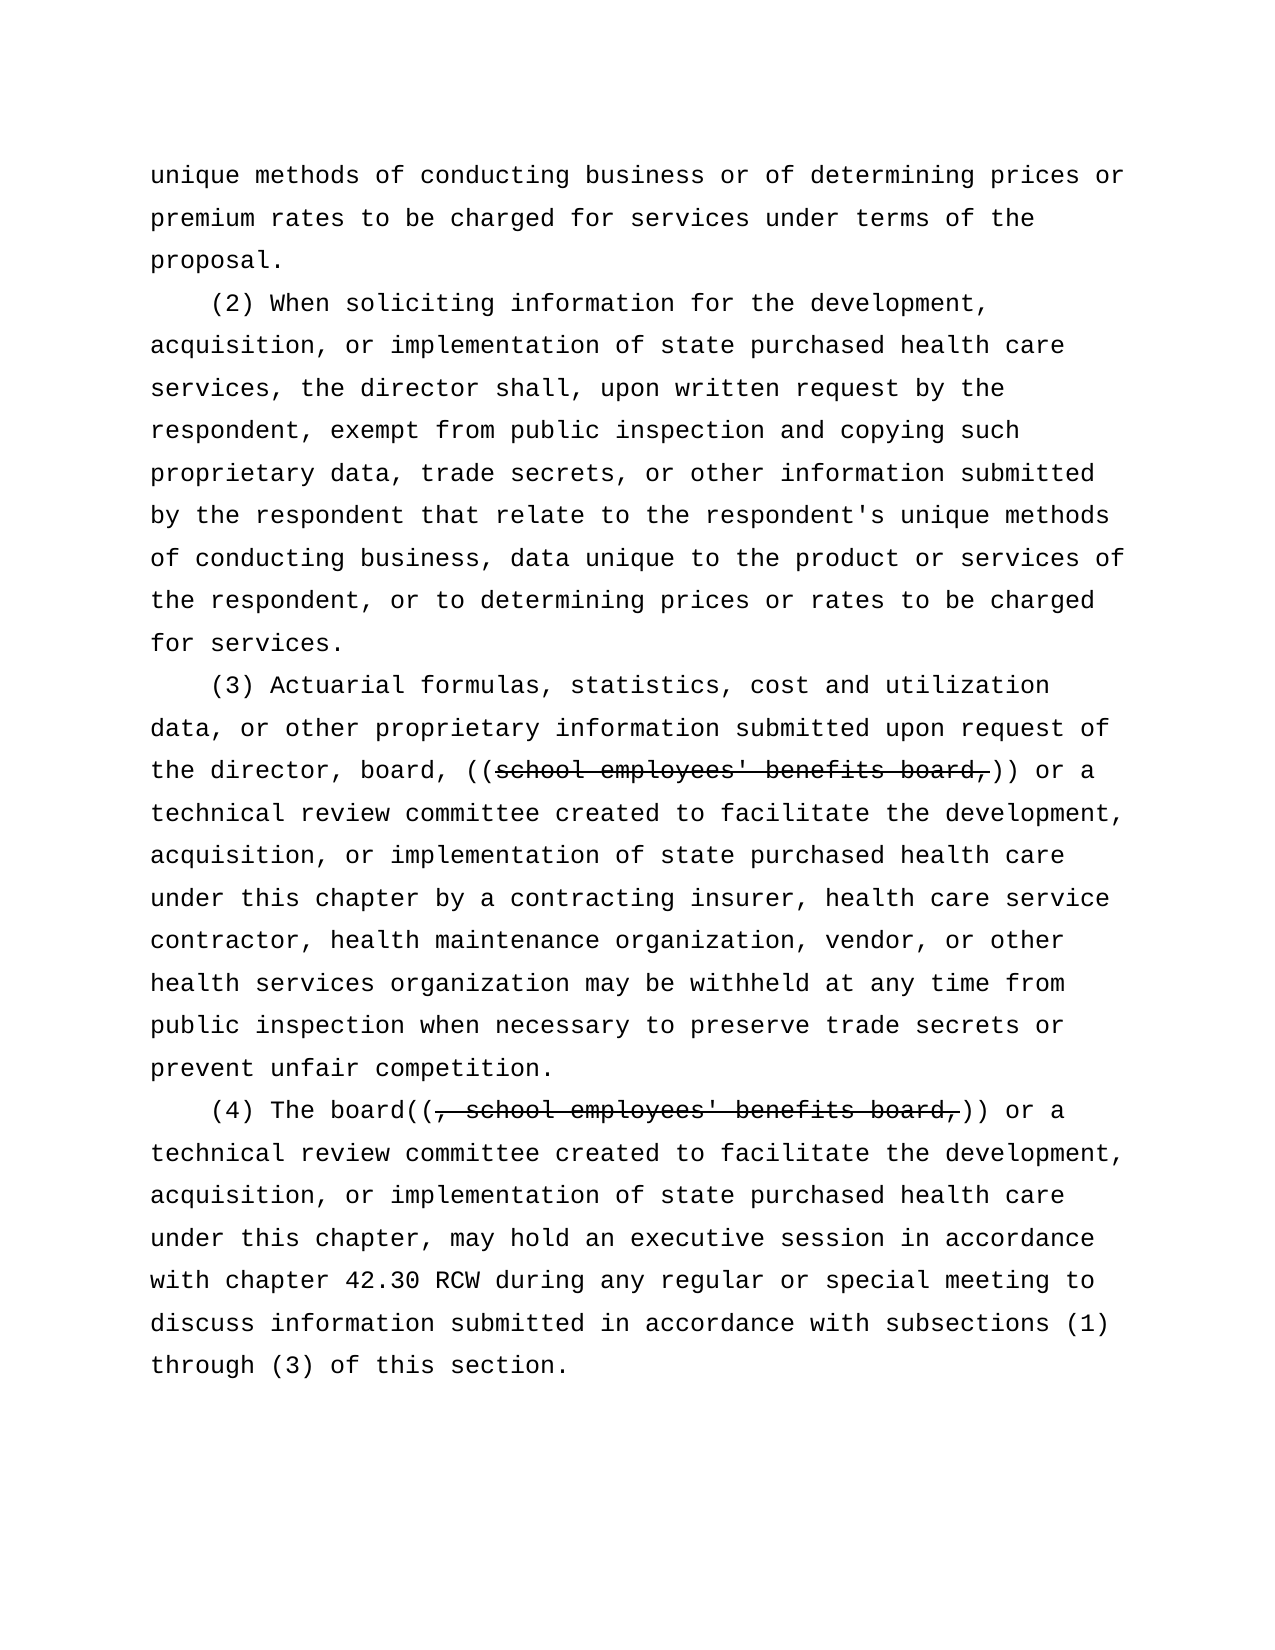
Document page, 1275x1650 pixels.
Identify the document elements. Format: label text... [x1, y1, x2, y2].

text (2) When soliciting information for the development, acquisition, or implementation of state purchased health care services, the director shall, upon written request by the respondent, exempt from public inspection and copying such proprietary data, trade secrets, or other information submitted by the respondent that relate to the respondent's unique methods of conducting business, data unique to the product or services of the respondent, or to determining prices or rates to be charged for services. [150, 277, 1125, 660]
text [150, 150, 1125, 277]
text (3) Actuarial formulas, statistics, cost and utilization data, or other proprietary information submitted upon request of the director, board, ((school employees' benefits board,)) or a technical review committee created to facilitate the development, acquisition, or implementation of state purchased health care under this chapter by a contracting insurer, health care service contractor, health maintenance organization, vendor, or other health services organization may be withheld at any time from public inspection when necessary to preserve trade secrets or prevent unfair competition. [150, 660, 1125, 1085]
text (4) The board((, school employees' benefits board,)) or a technical review committee created to facilitate the development, acquisition, or implementation of state purchased health care under this chapter, may hold an executive session in accordance with chapter 42.30 RCW during any regular or special meeting to discuss information submitted in accordance with subsections (1) through (3) of this section. [150, 1085, 1125, 1382]
